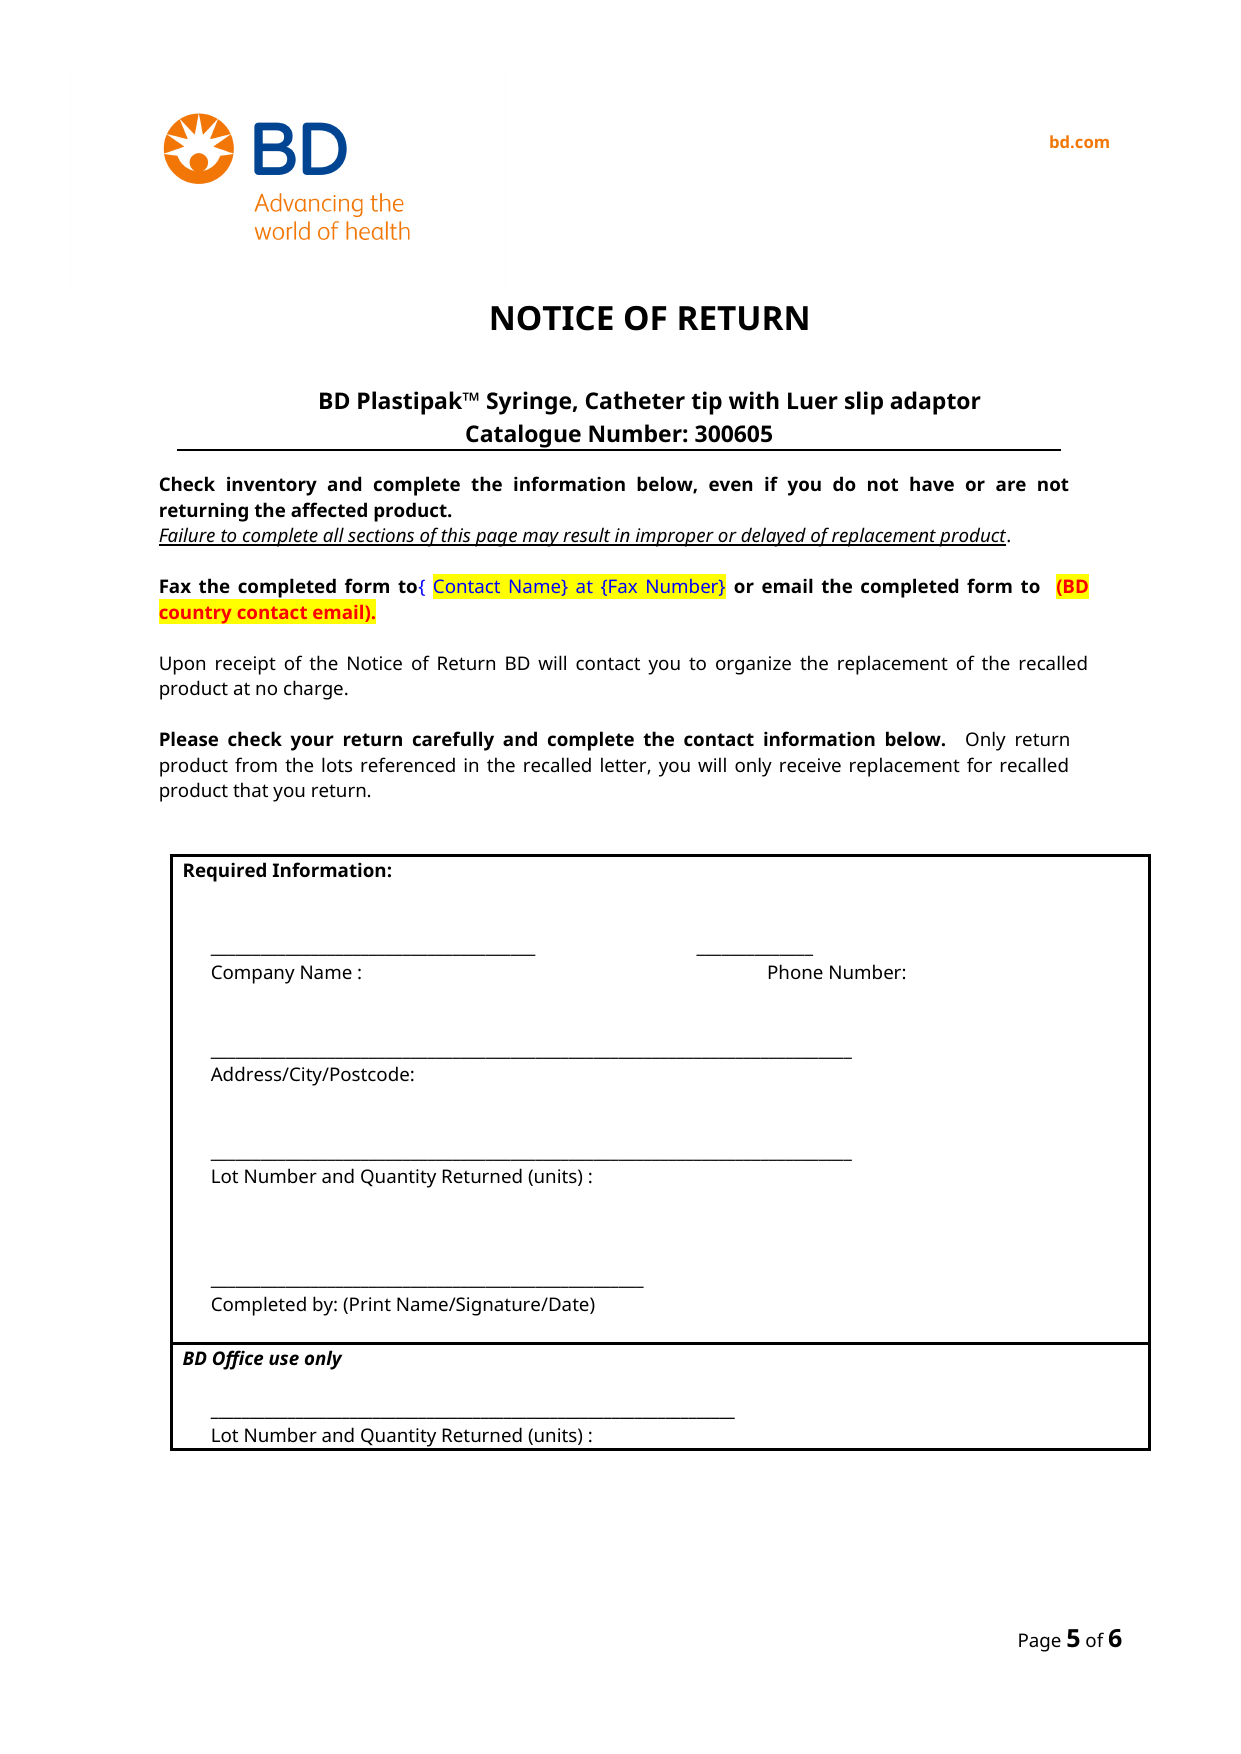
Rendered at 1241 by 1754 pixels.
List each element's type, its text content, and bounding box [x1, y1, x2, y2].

table_header Required Information: _______________________________________ ______________ Company Name : Phone Number: _____________________________________________________________________________ Address/City/Postcode: _____________________________________________________________________________ Lot Number and Quantity Returned (units) : ____________________________________________________ Completed by: (Print Name/Signature/Date) [173, 857, 1148, 1342]
text Failure to complete all sections of this page may result in improper or delayed of replacement product. [158, 522, 1089, 548]
text Catalogue Number: 300605 [177, 416, 1061, 449]
text Please check your return carefully and complete the contact information below. Only return product from the lots referenced in the recalled letter, you will only receive replacement for recalled product that you return. [158, 727, 1070, 803]
text Fax the completed form to{ Contact Name} at {Fax Number} or email the completed form to (BD country contact email). [158, 573, 1089, 624]
table_cell BD Office use only ____________________________________________________________________ Lot Number and Quantity Returned (units) : [173, 1345, 1148, 1447]
picture [66, 70, 507, 292]
text Upon receipt of the Notice of Return BD will contact you to organize the replacement of the recalled product at no charge. [158, 650, 1089, 701]
text BD Plastipak™ Syringe, Catheter tip with Luer slip adaptor [177, 383, 1122, 416]
text NOTICE OF RETURN [177, 294, 1122, 340]
text Check inventory and complete the information below, even if you do not have or are not returning the affected product. [158, 471, 1070, 522]
